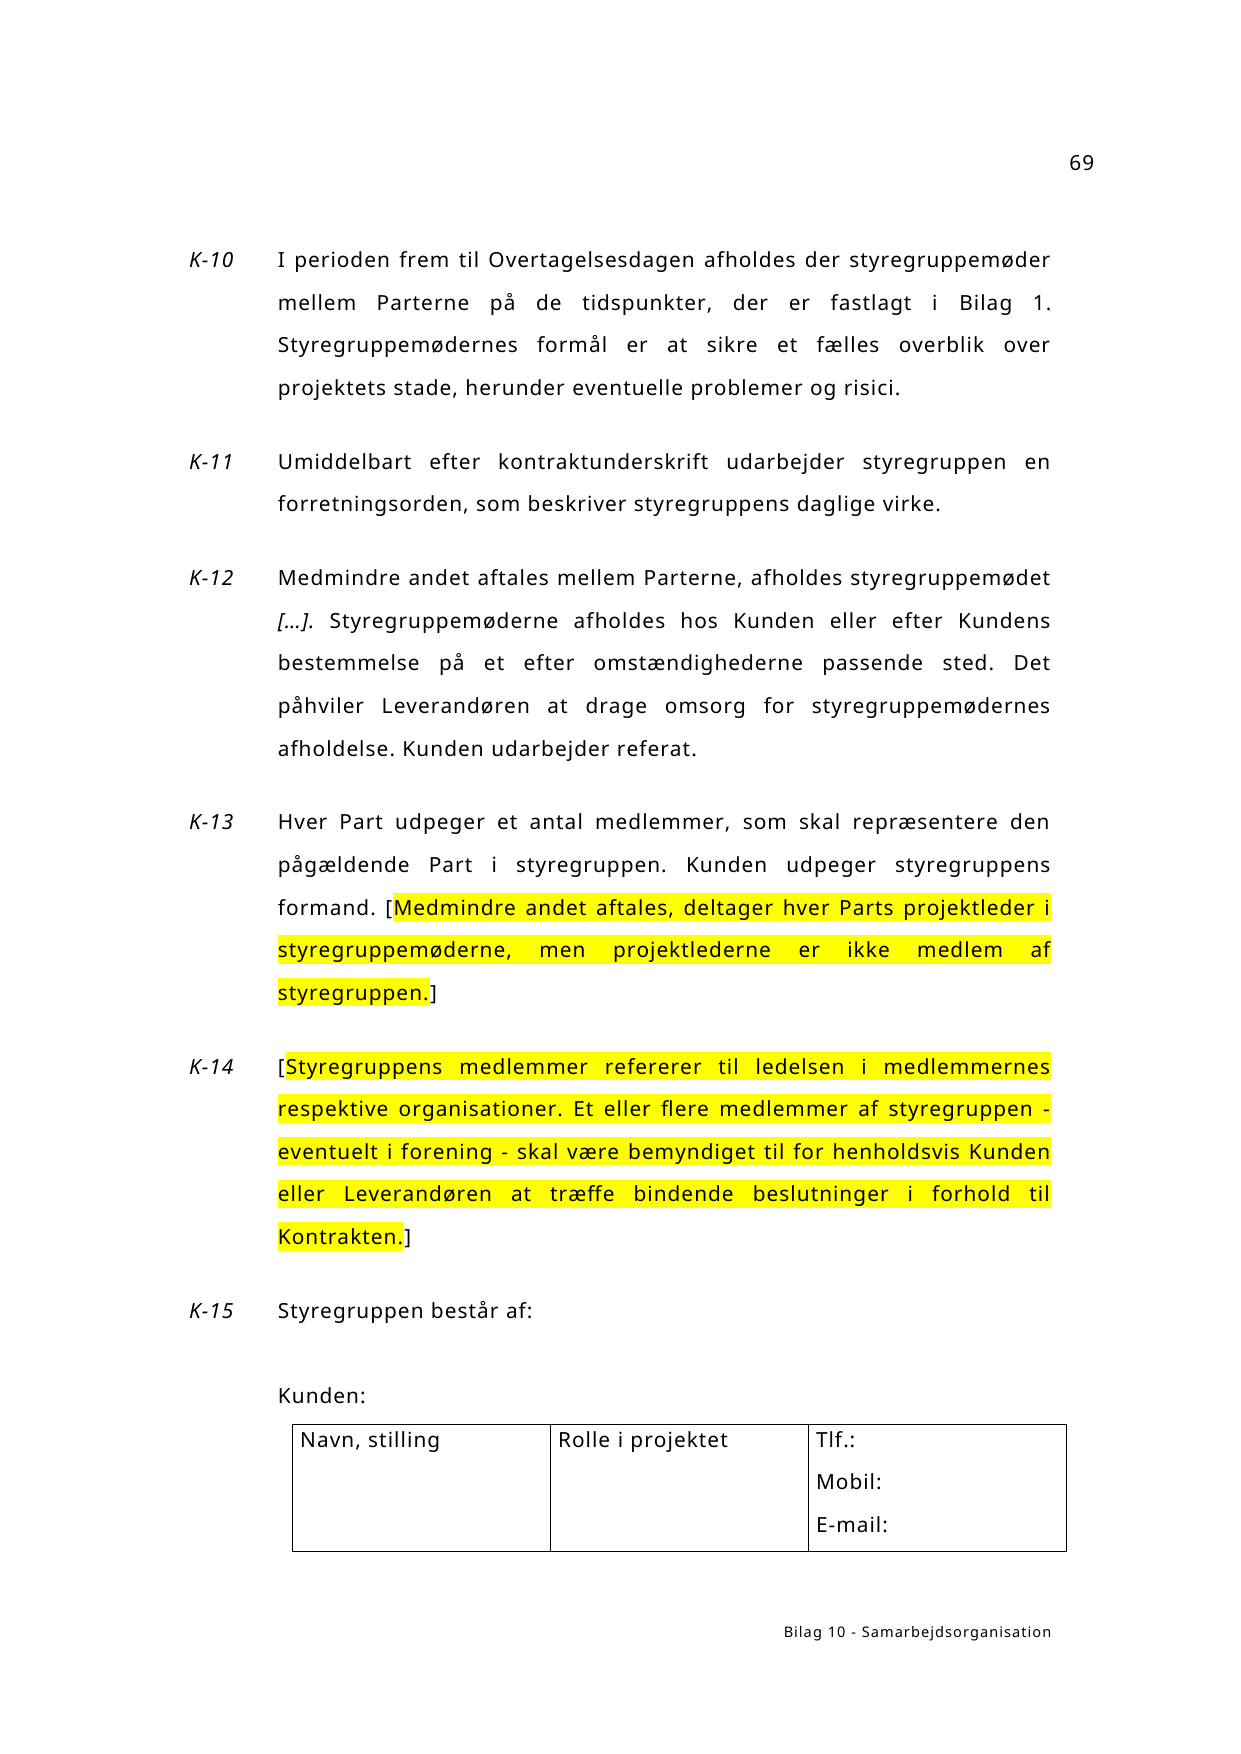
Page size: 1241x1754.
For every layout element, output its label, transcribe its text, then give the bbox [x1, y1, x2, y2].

list Medmindre andet aftales mellem Parterne, afholdes styregruppemødet […]. Styregruppemøderne afholdes hos Kunden eller efter Kundens bestemmelse på et efter omstændighederne passende sted. Det påhviler Leverandøren at drage omsorg for styregruppemødernes afholdelse. Kunden udarbejder referat. [189, 563, 1051, 762]
list [Styregruppens medlemmer refererer til ledelsen i medlemmernes respektive organisationer. Et eller flere medlemmer af styregruppen - eventuelt i forening - skal være bemyndiget til for henholdsvis Kunden eller Leverandøren at træffe bindende beslutninger i forhold til Kontrakten.] [189, 1052, 1051, 1251]
list Hver Part udpeger et antal medlemmer, som skal repræsentere den pågældende Part i styregruppen. Kunden udpeger styregruppens formand. [Medmindre andet aftales, deltager hver Parts projektleder i styregruppemøderne, men projektlederne er ikke medlem af styregruppen.] [189, 807, 1051, 1006]
list Styregruppen består af: [189, 1296, 1051, 1324]
text Kunden: [189, 1381, 1051, 1410]
list Umiddelbart efter kontraktunderskrift udarbejder styregruppen en forretningsorden, som beskriver styregruppens daglige virke. [189, 447, 1051, 518]
table_header Tlf.: Mobil: E-mail: [809, 1425, 1066, 1551]
list I perioden frem til Overtagelsesdagen afholdes der styregruppemøder mellem Parterne på de tidspunkter, der er fastlagt i Bilag 1. Styregruppemødernes formål er at sikre et fælles overblik over projektets stade, herunder eventuelle problemer og risici. [189, 245, 1051, 401]
table_header Navn, stilling [293, 1425, 550, 1551]
table_header Rolle i projektet [551, 1425, 808, 1551]
